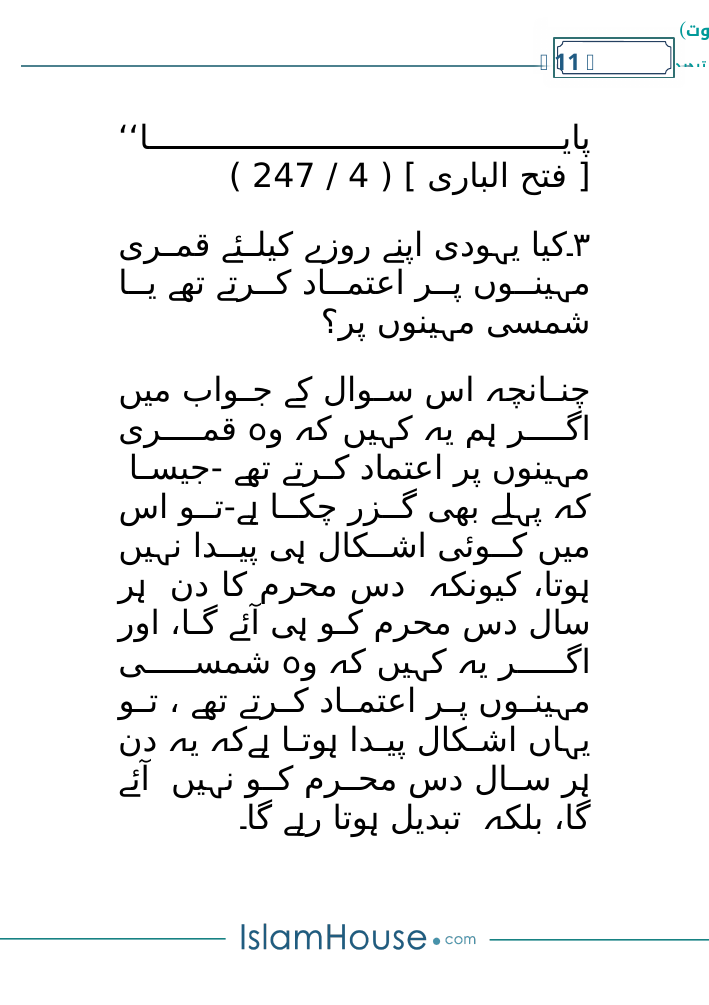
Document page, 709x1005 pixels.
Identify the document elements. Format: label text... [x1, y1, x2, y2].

picture [233, 919, 709, 956]
text چنانچہ اس سوال کے جواب میں اگر ہم یہ کہیں کہ وہ قمری مہینوں پر اعتماد کرتے تھے -جیسا کہ پہلے بھی گزر چکا ہے-تو اس میں کوئی اشکال ہی پیدا نہیں ہوتا، کیونکہ دس محرم کا دن ہر سال دس محرم کو ہی آئے گا، اور اگر یہ کہیں کہ وہ شمسی مہینوں پر اعتماد کرتے تھے ، تو یہاں اشکال پیدا ہوتا ہےکہ یہ دن ہر سال دس محرم کو نہیں آئے گا، بلکہ تبدیل ہوتا رہے گا۔ [118, 371, 591, 837]
picture [0, 918, 226, 955]
text ۳۔کیا یہودی اپنے روزے کیلئے قمری مہینوں پر اعتماد کرتے تھے یا شمسی مہینوں پر؟ [118, 225, 591, 342]
